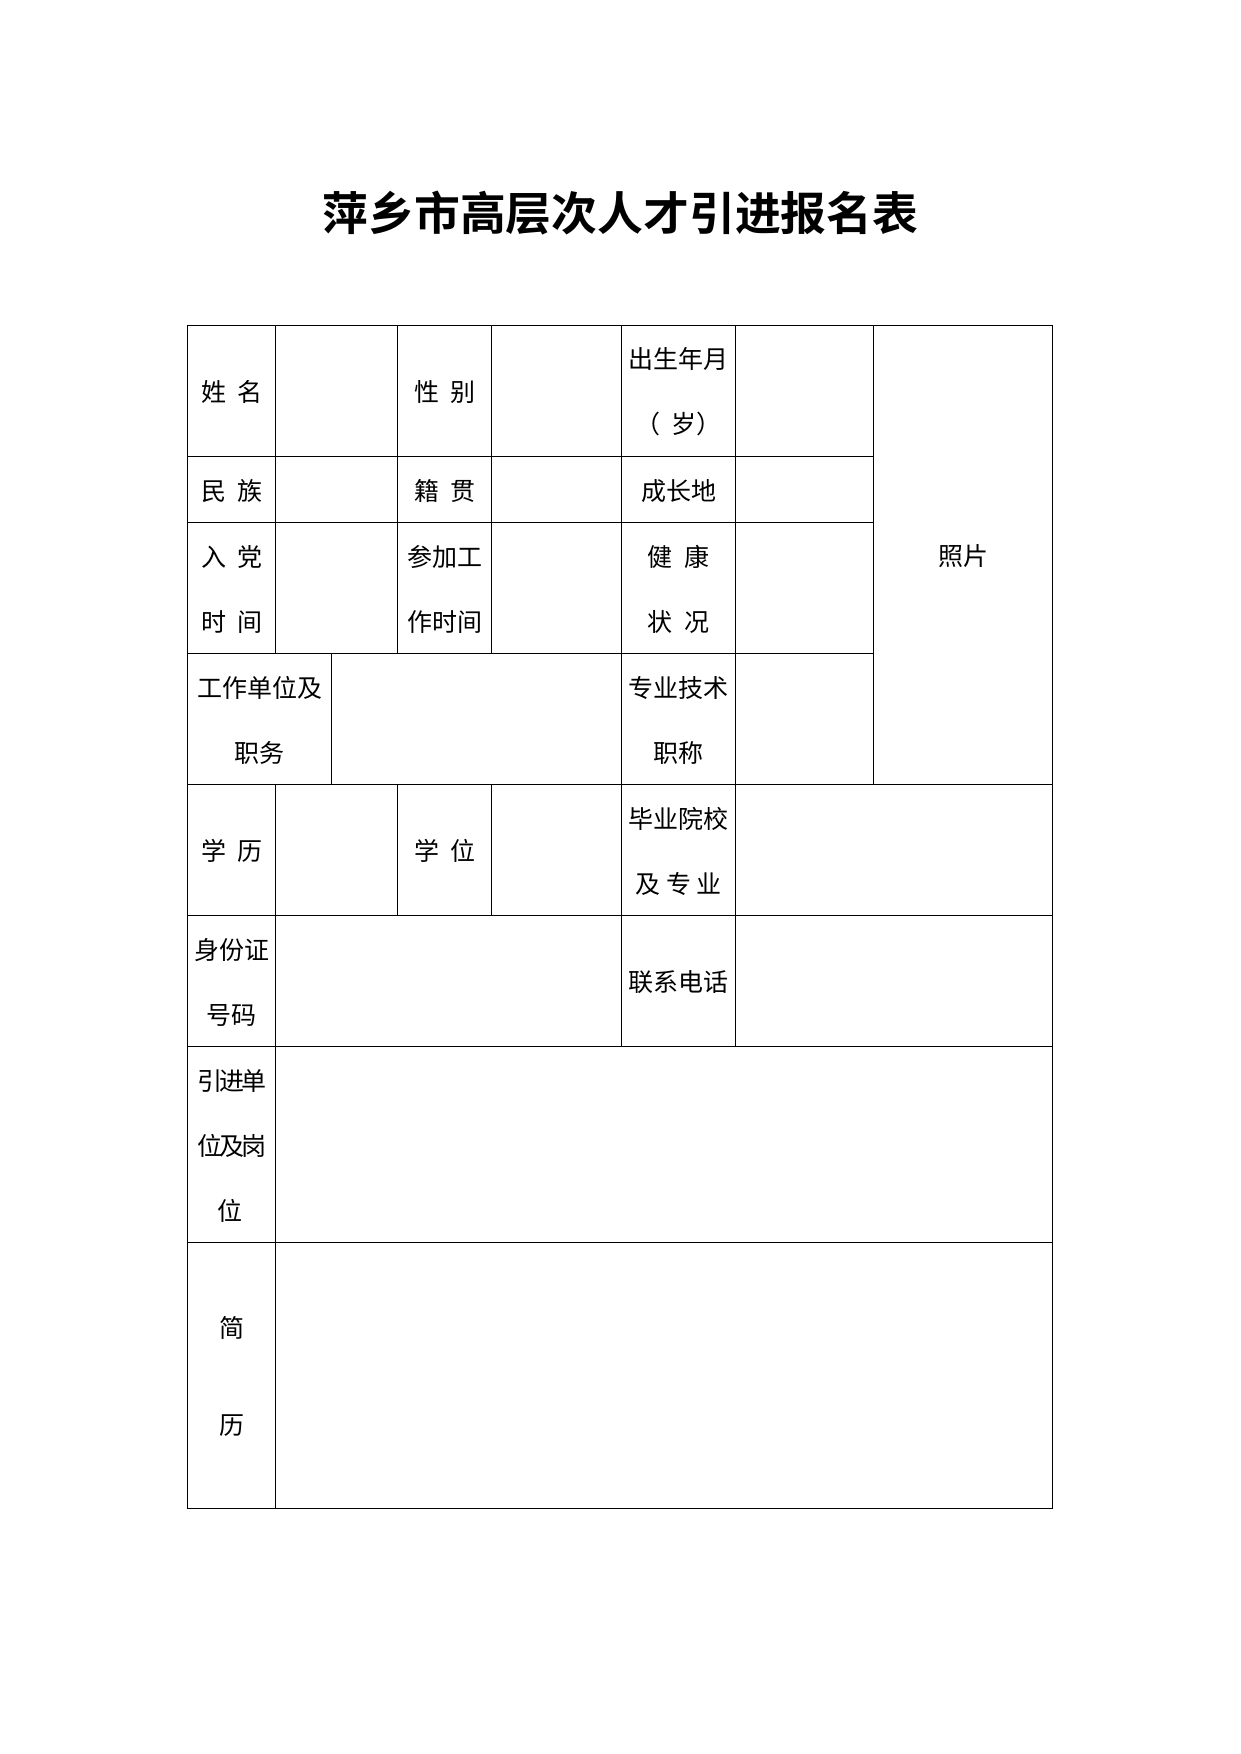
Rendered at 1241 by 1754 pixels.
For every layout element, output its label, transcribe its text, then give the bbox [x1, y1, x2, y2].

table_cell [492, 457, 621, 522]
table_cell [276, 1243, 1052, 1507]
table_cell 入 党 时 间 [188, 523, 275, 653]
table_header 性 别 [398, 326, 491, 456]
table_cell [736, 785, 1052, 915]
table_cell 毕业院校及 专 业 [622, 785, 735, 915]
table_cell 健 康 状 况 [622, 523, 735, 653]
table_cell 工作单位及职务 [188, 654, 331, 784]
table_cell [276, 785, 397, 915]
table_cell [736, 654, 873, 784]
table_cell 民 族 [188, 457, 275, 522]
table_cell [276, 916, 621, 1046]
table_cell [276, 523, 397, 653]
table_cell [492, 523, 621, 653]
table_header [492, 326, 621, 456]
table_cell [736, 916, 1052, 1046]
table_cell 简 历 [188, 1243, 275, 1507]
table_cell [332, 654, 621, 784]
table_cell 专业技术职称 [622, 654, 735, 784]
table_cell [492, 785, 621, 915]
table_cell 身份证号码 [188, 916, 275, 1046]
table_cell 联系电话 [622, 916, 735, 1046]
table_cell [736, 523, 873, 653]
table_header 照片 [874, 326, 1052, 784]
table_header 姓 名 [188, 326, 275, 456]
table_cell 学 位 [398, 785, 491, 915]
table_cell [736, 457, 873, 522]
table_cell 籍 贯 [398, 457, 491, 522]
table_cell 学 历 [188, 785, 275, 915]
table_cell [276, 457, 397, 522]
table_cell 引进单位及岗位 [188, 1047, 275, 1242]
table_cell 成长地 [622, 457, 735, 522]
text 萍乡市高层次人才引进报名表 [187, 162, 1053, 259]
table_header [276, 326, 397, 456]
table_cell 参加工作时间 [398, 523, 491, 653]
table_header [736, 326, 873, 456]
table_header 出生年月 （ 岁） [622, 326, 735, 456]
table_cell [276, 1047, 1052, 1242]
